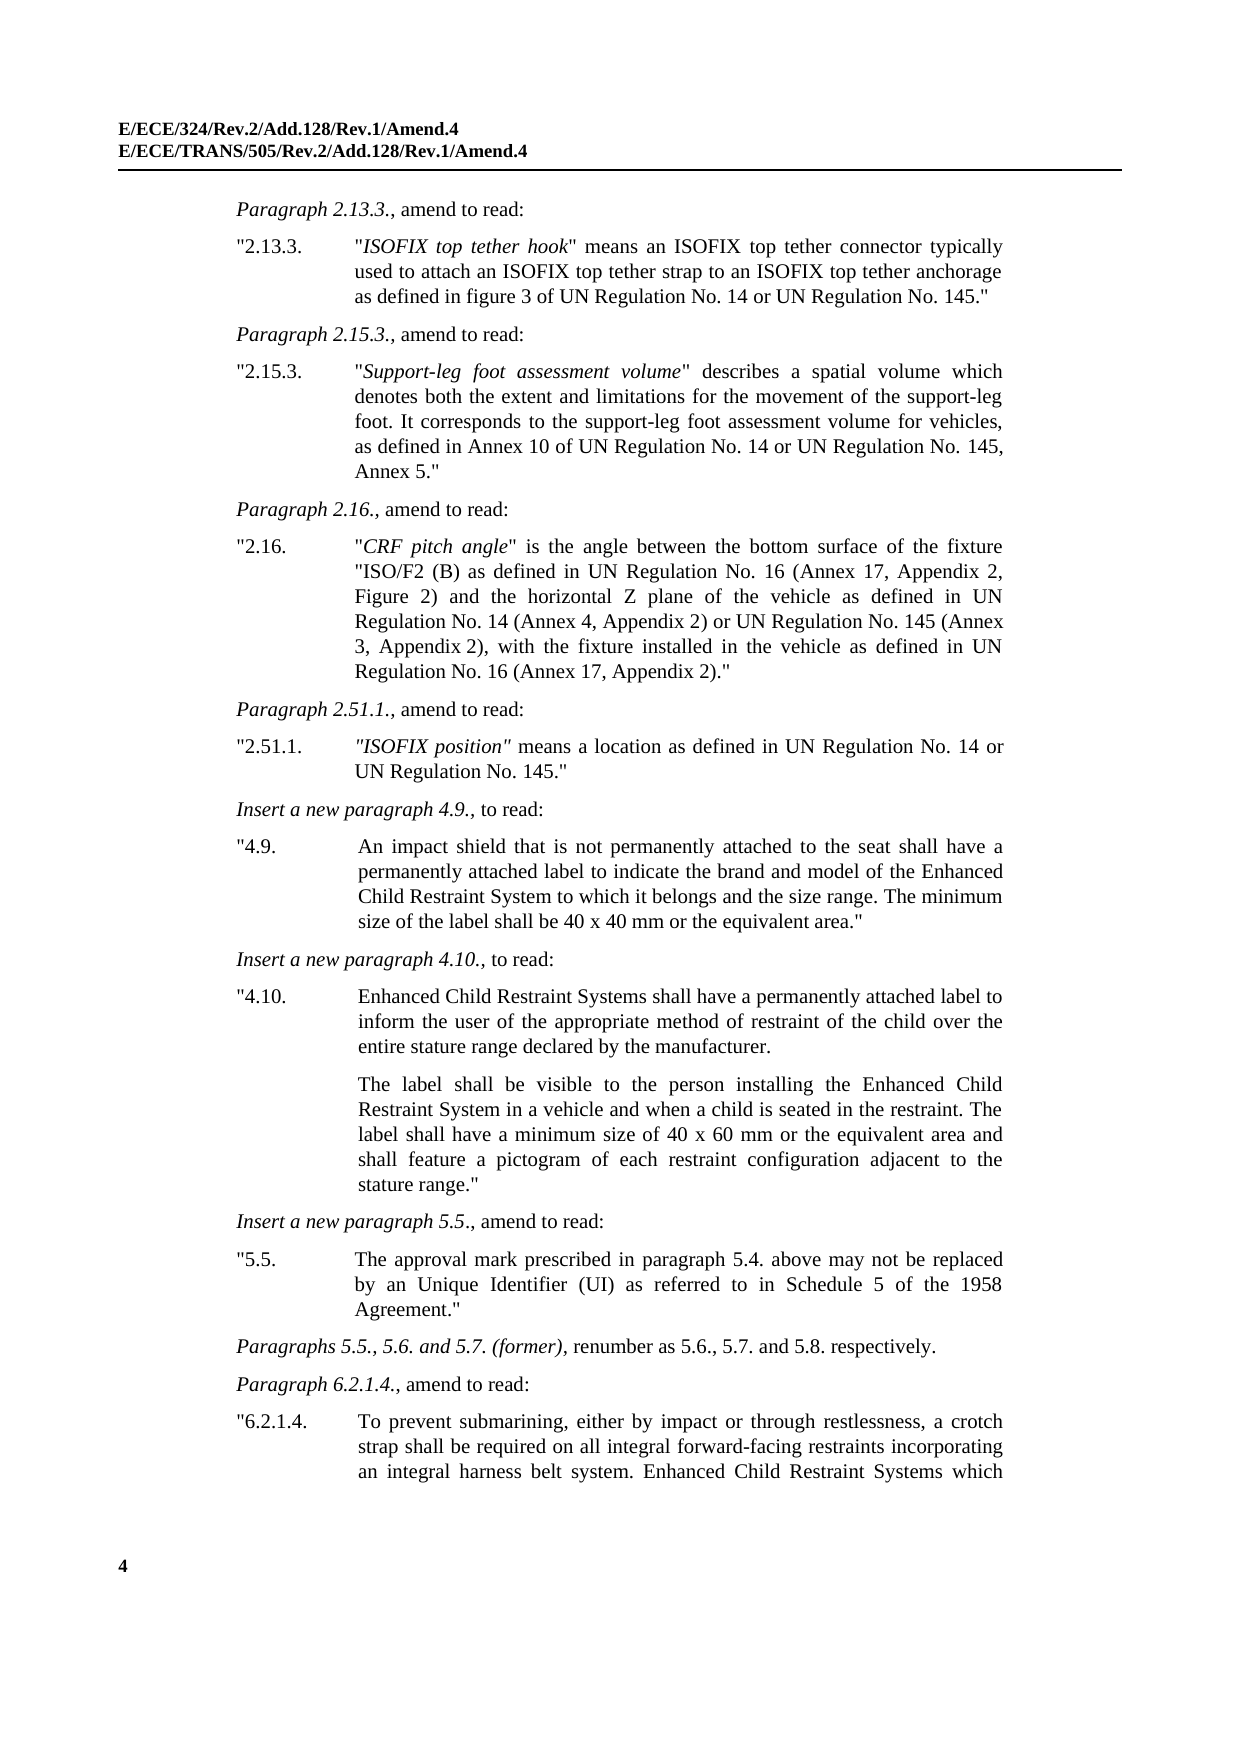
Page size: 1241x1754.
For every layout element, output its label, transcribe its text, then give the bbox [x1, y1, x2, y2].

text Insert a new paragraph 4.9., to read: [236, 796, 1004, 821]
text "4.10. Enhanced Child Restraint Systems shall have a permanently attached label to inform the user of the appropriate method of restraint of the child over the entire stature range declared by the manufacturer. [236, 983, 1004, 1058]
text Paragraph 2.51.1., amend to read: [236, 696, 1003, 721]
text Paragraph 2.16., amend to read: [236, 496, 1003, 521]
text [236, 1408, 1004, 1483]
text Paragraph 2.13.3., amend to read: [236, 196, 1003, 221]
text Paragraph 6.2.1.4., amend to read: [236, 1371, 1004, 1396]
text Insert a new paragraph 5.5., amend to read: [236, 1208, 1004, 1233]
text "2.13.3. "ISOFIX top tether hook" means an ISOFIX top tether connector typically used to attach an ISOFIX top tether strap to an ISOFIX top tether anchorage as defined in figure 3 of UN Regulation No. 14 or UN Regulation No. 145." [236, 233, 1003, 308]
text "2.16. "CRF pitch angle" is the angle between the bottom surface of the fixture "ISO/F2 (B) as defined in UN Regulation No. 16 (Annex 17, Appendix 2, Figure 2) and the horizontal Z plane of the vehicle as defined in UN Regulation No. 14 (Annex 4, Appendix 2) or UN Regulation No. 145 (Annex 3, Appendix 2), with the fixture installed in the vehicle as defined in UN Regulation No. 16 (Annex 17, Appendix 2)." [236, 533, 1003, 683]
text Paragraphs 5.5., 5.6. and 5.7. (former), renumber as 5.6., 5.7. and 5.8. respectively. [236, 1333, 1004, 1358]
text Insert a new paragraph 4.10., to read: [236, 946, 1004, 971]
text "2.51.1. "ISOFIX position" means a location as defined in UN Regulation No. 14 or UN Regulation No. 145." [236, 733, 1003, 783]
text Paragraph 2.15.3., amend to read: [236, 321, 1003, 346]
text "2.15.3. "Support-leg foot assessment volume" describes a spatial volume which denotes both the extent and limitations for the movement of the support-leg foot. It corresponds to the support-leg foot assessment volume for vehicles, as defined in Annex 10 of UN Regulation No. 14 or UN Regulation No. 145, Annex 5." [236, 358, 1003, 483]
text "5.5. The approval mark prescribed in paragraph 5.4. above may not be replaced by an Unique Identifier (UI) as referred to in Schedule 5 of the 1958 Agreement." [236, 1246, 1004, 1321]
text The label shall be visible to the person installing the Enhanced Child Restraint System in a vehicle and when a child is seated in the restraint. The label shall have a minimum size of 40 x 60 mm or the equivalent area and shall feature a pictogram of each restraint configuration adjacent to the stature range." [236, 1071, 1004, 1196]
text "4.9. An impact shield that is not permanently attached to the seat shall have a permanently attached label to indicate the brand and model of the Enhanced Child Restraint System to which it belongs and the size range. The minimum size of the label shall be 40 x 40 mm or the equivalent area." [236, 833, 1004, 933]
